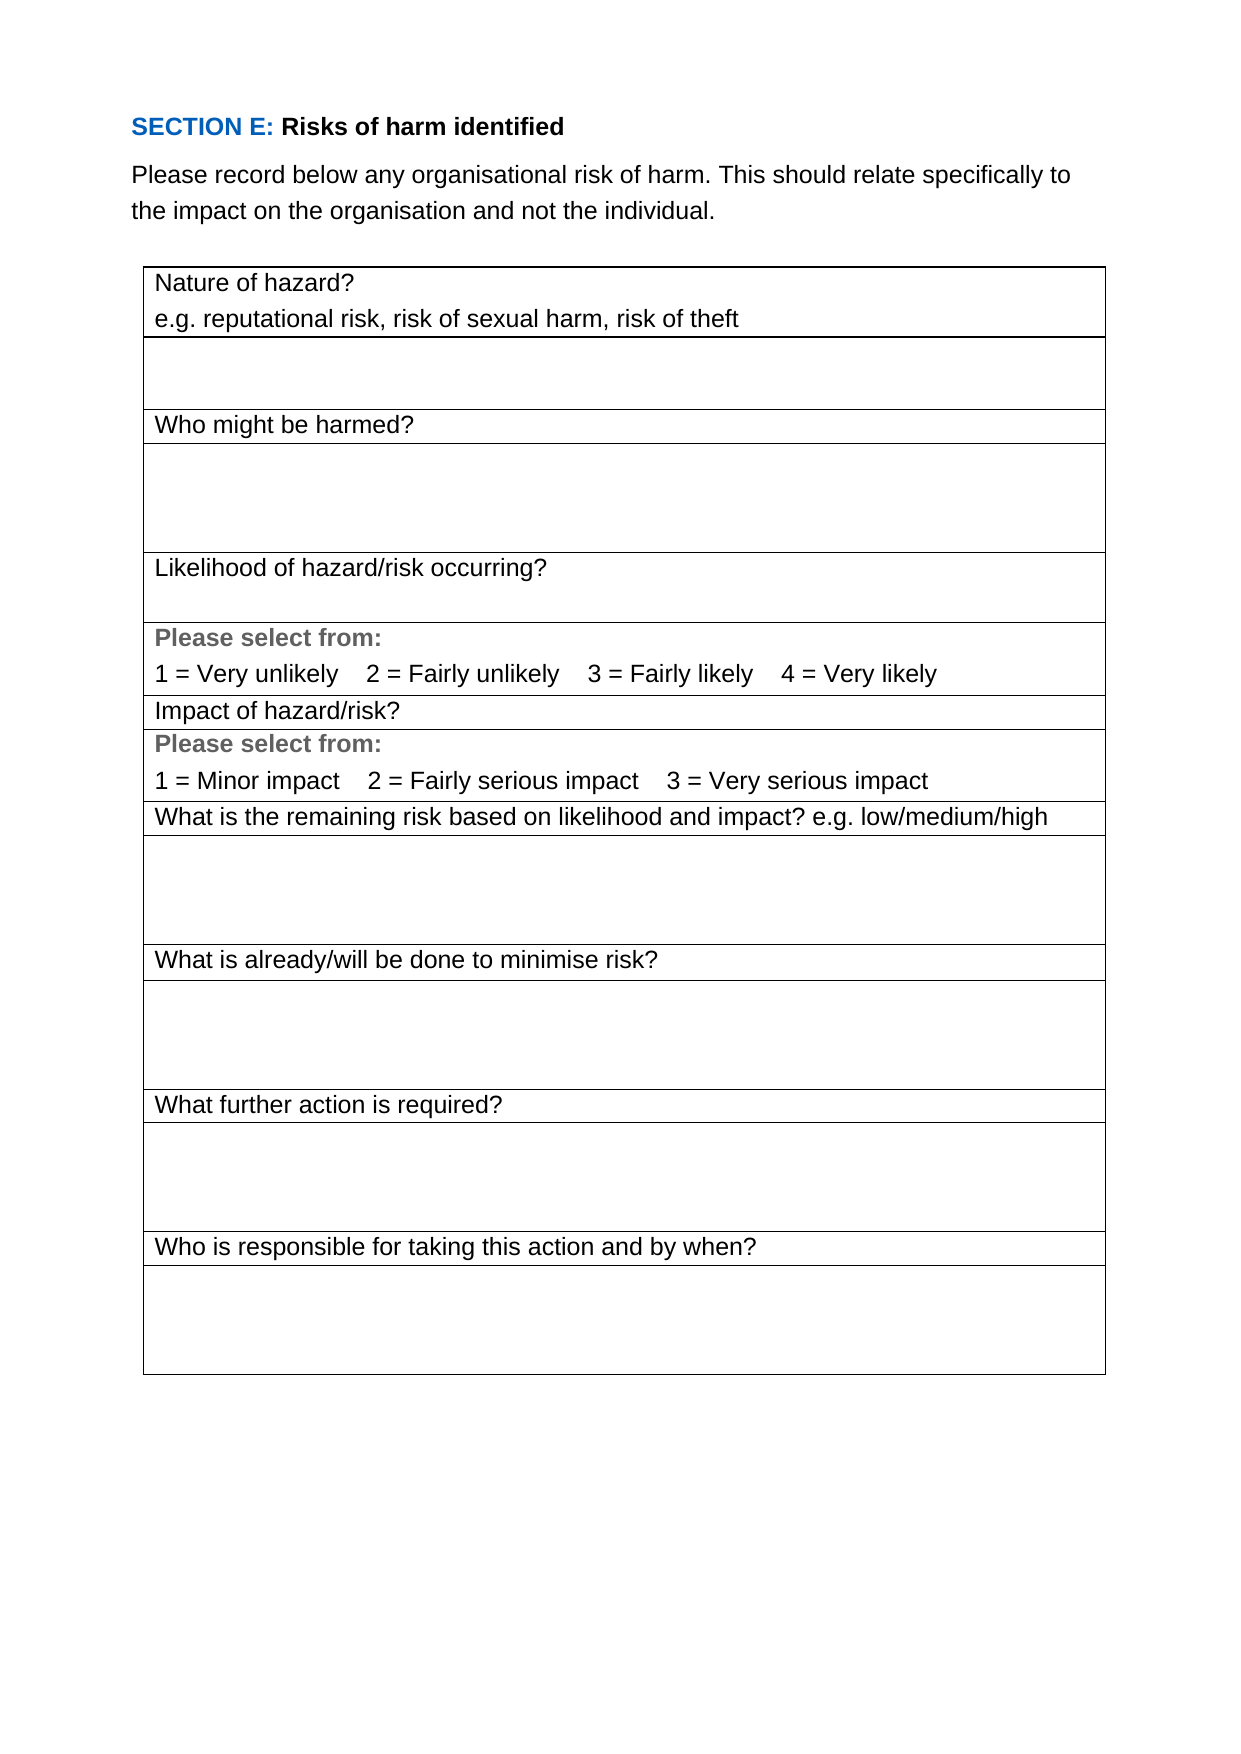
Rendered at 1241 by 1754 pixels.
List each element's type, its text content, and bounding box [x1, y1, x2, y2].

table_cell [144, 1266, 1105, 1373]
table_cell What is the remaining risk based on likelihood and impact? e.g. low/medium/high [144, 802, 1105, 835]
table_cell [144, 338, 1105, 409]
table_header Nature of hazard? e.g. reputational risk, risk of sexual harm, risk of theft [144, 268, 1105, 336]
table_cell [144, 444, 1105, 552]
table_cell Likelihood of hazard/risk occurring? [144, 553, 1105, 622]
text Please record below any organisational risk of harm. This should relate specifically to the impact on the organisation and not the individual. [131, 160, 1106, 225]
table_cell [144, 1123, 1105, 1231]
table_cell What further action is required? [144, 1090, 1105, 1122]
table_cell Who is responsible for taking this action and by when? [144, 1232, 1105, 1265]
table_cell Who might be harmed? [144, 410, 1105, 443]
table_cell Impact of hazard/risk? [144, 696, 1105, 728]
table_cell [144, 981, 1105, 1089]
table_cell What is already/will be done to minimise risk? [144, 945, 1105, 980]
table_cell [144, 836, 1105, 943]
table_cell Please select from: 1 = Minor impact 2 = Fairly serious impact 3 = Very serious impact [144, 730, 1105, 801]
text SECTION E: Risks of harm identified [131, 112, 1106, 141]
table_cell Please select from: 1 = Very unlikely 2 = Fairly unlikely 3 = Fairly likely 4 = Very likely [144, 623, 1105, 695]
